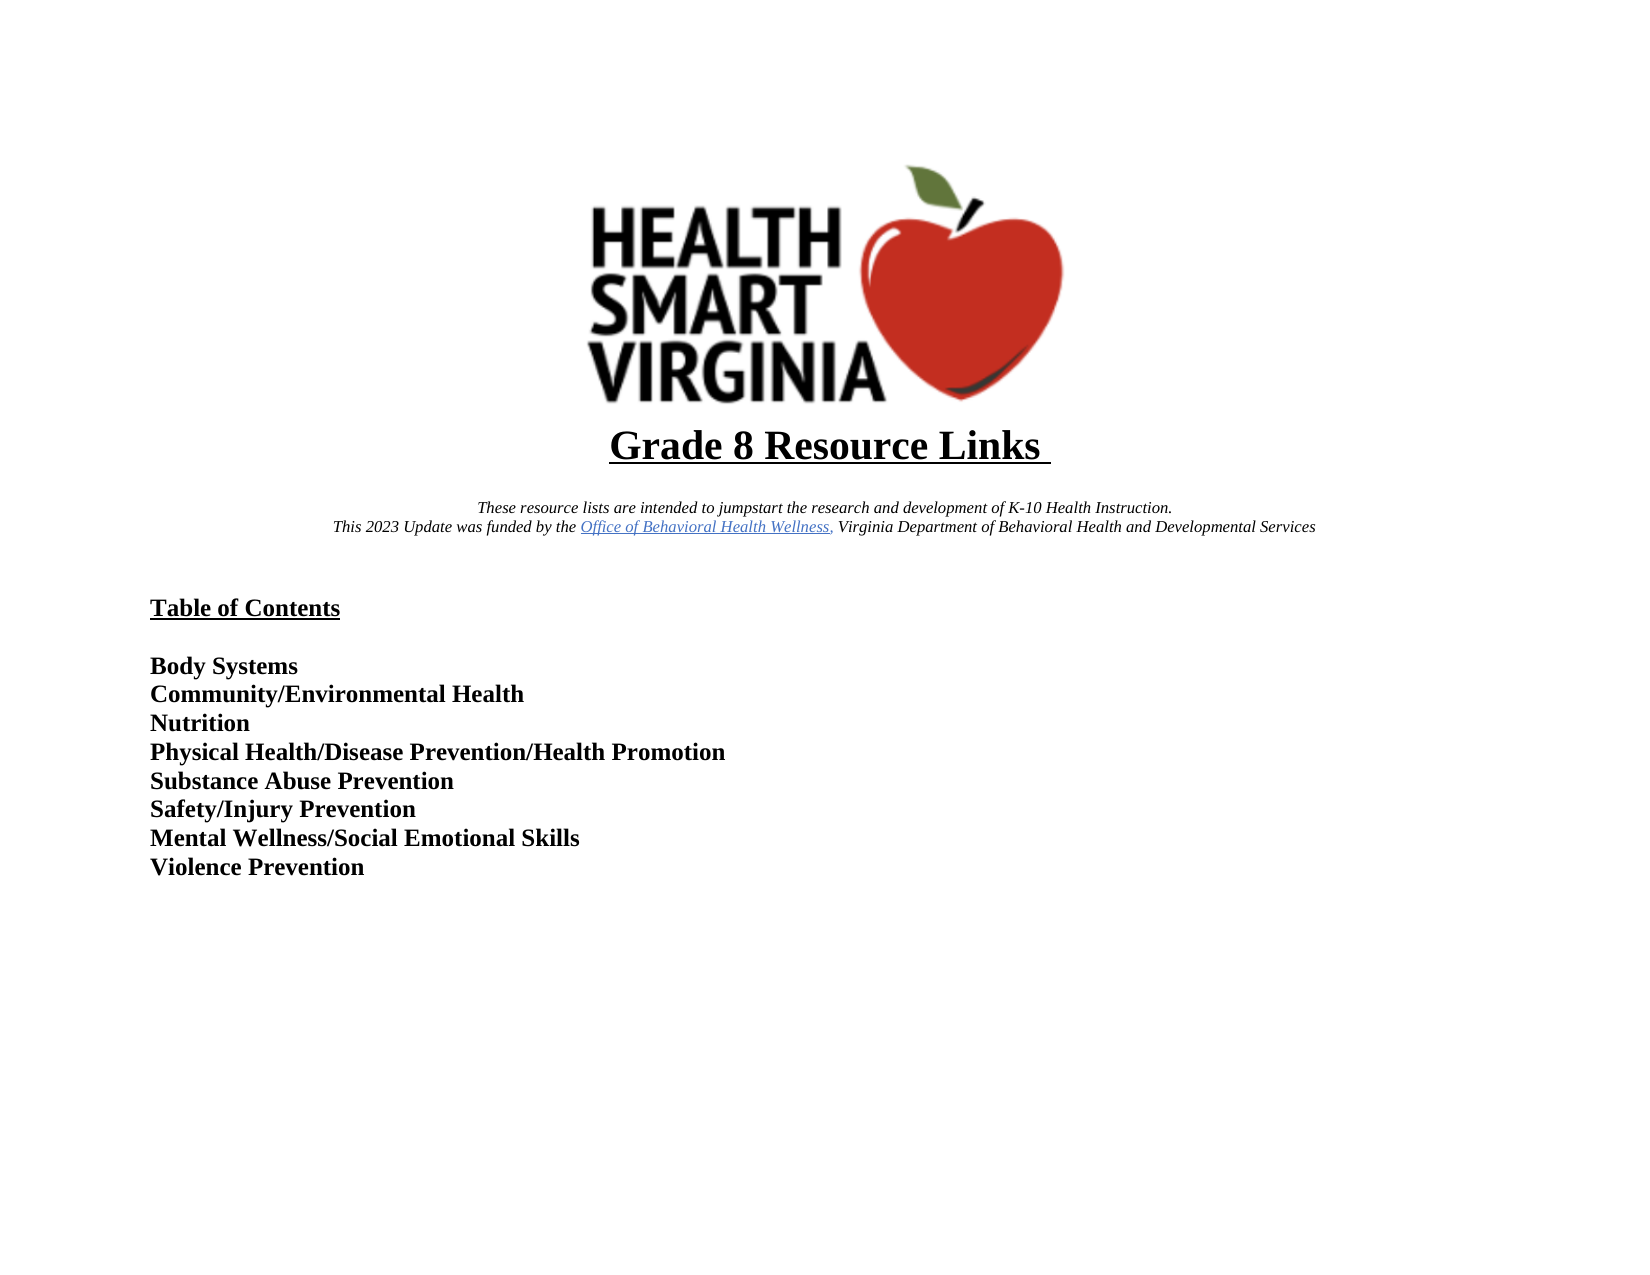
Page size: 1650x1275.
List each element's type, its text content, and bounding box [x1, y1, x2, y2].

text Substance Abuse Prevention [150, 766, 1500, 794]
text Safety/Injury Prevention [150, 794, 1500, 823]
text Physical Health/Disease Prevention/Health Promotion [150, 737, 1500, 766]
text Body Systems [150, 651, 1500, 679]
text Community/Environmental Health [150, 679, 1500, 708]
text These resource lists are intended to jumpstart the research and development of K-10 Health Instruction. [150, 497, 1500, 517]
text Violence Prevention [150, 852, 1500, 881]
picture [572, 150, 1078, 421]
text Mental Wellness/Social Emotional Skills [150, 823, 1500, 852]
text Grade 8 Resource Links [150, 421, 1500, 469]
text Table of Contents [150, 593, 1500, 622]
text Nutrition [150, 708, 1500, 737]
text This 2023 Update was funded by the Office of Behavioral Health Wellness, Virginia Department of Behavioral Health and Developmental Services [150, 517, 1500, 536]
